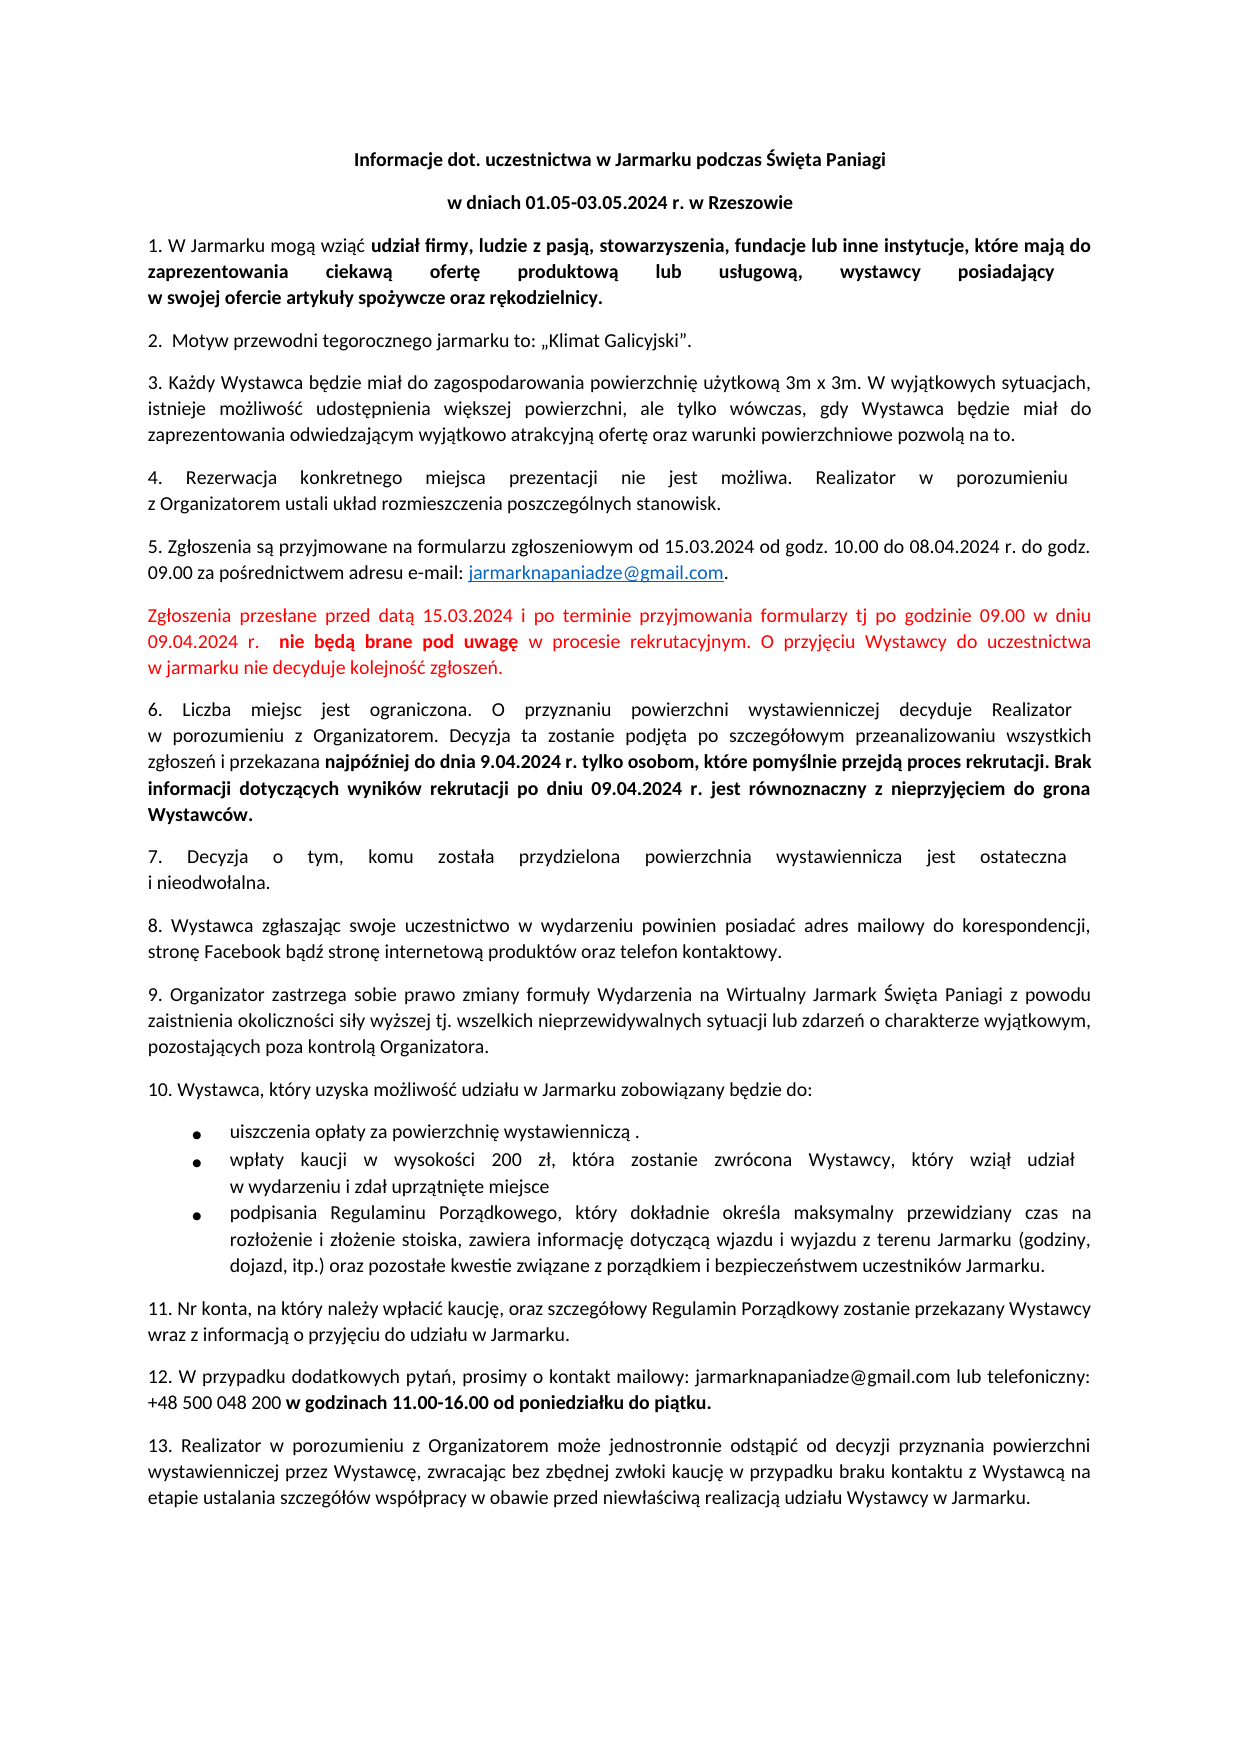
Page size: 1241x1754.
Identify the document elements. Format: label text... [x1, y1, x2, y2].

text 7. Decyzja o tym, komu została przydzielona powierzchnia wystawiennicza jest ostateczna i nieodwołalna. [148, 844, 1093, 895]
text 8. Wystawca zgłaszając swoje uczestnictwo w wydarzeniu powinien posiadać adres mailowy do korespondencji, stronę Facebook bądź stronę internetową produktów oraz telefon kontaktowy. [148, 913, 1093, 963]
text 1. W Jarmarku mogą wziąć udział firmy, ludzie z pasją, stowarzyszenia, fundacje lub inne instytucje, które mają do zaprezentowania ciekawą ofertę produktową lub usługową, wystawcy posiadający w swojej ofercie artykuły spożywcze oraz rękodzielnicy. [148, 233, 1093, 309]
list uiszczenia opłaty za powierzchnię wystawienniczą . [192, 1119, 1093, 1145]
text 2. Motyw przewodni tegorocznego jarmarku to: „Klimat Galicyjski”. [148, 328, 1093, 352]
text 6. Liczba miejsc jest ograniczona. O przyznaniu powierzchni wystawienniczej decyduje Realizator w porozumieniu z Organizatorem. Decyzja ta zostanie podjęta po szczegółowym przeanalizowaniu wszystkich zgłoszeń i przekazana najpóźniej do dnia 9.04.2024 r. tylko osobom, które pomyślnie przejdą proces rekrutacji. Brak informacji dotyczących wyników rekrutacji po dniu 09.04.2024 r. jest równoznaczny z nieprzyjęciem do grona Wystawców. [148, 698, 1093, 826]
text Informacje dot. uczestnictwa w Jarmarku podczas Święta Paniagi [148, 148, 1093, 172]
text 3. Każdy Wystawca będzie miał do zagospodarowania powierzchnię użytkową 3m x 3m. W wyjątkowych sytuacjach, istnieje możliwość udostępnienia większej powierzchni, ale tylko wówczas, gdy Wystawca będzie miał do zaprezentowania odwiedzającym wyjątkowo atrakcyjną ofertę oraz warunki powierzchniowe pozwolą na to. [148, 371, 1093, 447]
list podpisania Regulaminu Porządkowego, który dokładnie określa maksymalny przewidziany czas na rozłożenie i złożenie stoiska, zawiera informację dotyczącą wjazdu i wyjazdu z terenu Jarmarku (godziny, dojazd, itp.) oraz pozostałe kwestie związane z porządkiem i bezpieczeństwem uczestników Jarmarku. [192, 1200, 1093, 1277]
text 5. Zgłoszenia są przyjmowane na formularzu zgłoszeniowym od 15.03.2024 od godz. 10.00 do 08.04.2024 r. do godz. 09.00 za pośrednictwem adresu e-mail: jarmarknapaniadze@gmail.com. [148, 534, 1093, 584]
text 9. Organizator zastrzega sobie prawo zmiany formuły Wydarzenia na Wirtualny Jarmark Święta Paniagi z powodu zaistnienia okoliczności siły wyższej tj. wszelkich nieprzewidywalnych sytuacji lub zdarzeń o charakterze wyjątkowym, pozostających poza kontrolą Organizatora. [148, 982, 1093, 1008]
text 4. Rezerwacja konkretnego miejsca prezentacji nie jest możliwa. Realizator w porozumieniu z Organizatorem ustali układ rozmieszczenia poszczególnych stanowisk. [148, 465, 1093, 516]
text Zgłoszenia przesłane przed datą 15.03.2024 i po terminie przyjmowania formularzy tj po godzinie 09.00 w dniu 09.04.2024 r. nie będą brane pod uwagę w procesie rekrutacyjnym. O przyjęciu Wystawcy do uczestnictwa w jarmarku nie decyduje kolejność zgłoszeń. [148, 603, 1093, 679]
text 12. W przypadku dodatkowych pytań, prosimy o kontakt mailowy: jarmarknapaniadze@gmail.com lub telefoniczny: +48 500 048 200 w godzinach 11.00-16.00 od poniedziałku do piątku. [148, 1364, 1093, 1414]
text 13. Realizator w porozumieniu z Organizatorem może jednostronnie odstąpić od decyzji przyznania powierzchni wystawienniczej przez Wystawcę, zwracając bez zbędnej zwłoki kaucję w przypadku braku kontaktu z Wystawcą na etapie ustalania szczegółów współpracy w obawie przed niewłaściwą realizacją udziału Wystawcy w Jarmarku. [148, 1433, 1093, 1509]
text 10. Wystawca, który uzyska możliwość udziału w Jarmarku zobowiązany będzie do: [148, 1077, 1093, 1101]
list wpłaty kaucji w wysokości 200 zł, która zostanie zwrócona Wystawcy, który wziął udział w wydarzeniu i zdał uprzątnięte miejsce [192, 1147, 1093, 1198]
text 9. Organizator zastrzega sobie prawo zmiany formuły Wydarzenia na Wirtualny Jarmark Święta Paniagi z powodu zaistnienia okoliczności siły wyższej tj. wszelkich nieprzewidywalnych sytuacji lub zdarzeń o charakterze wyjątkowym, pozostających poza kontrolą Organizatora. [148, 1032, 1093, 1058]
text 11. Nr konta, na który należy wpłacić kaucję, oraz szczegółowy Regulamin Porządkowy zostanie przekazany Wystawcy wraz z informacją o przyjęciu do udziału w Jarmarku. [148, 1296, 1093, 1346]
text w dniach 01.05-03.05.2024 r. w Rzeszowie [148, 190, 1093, 214]
